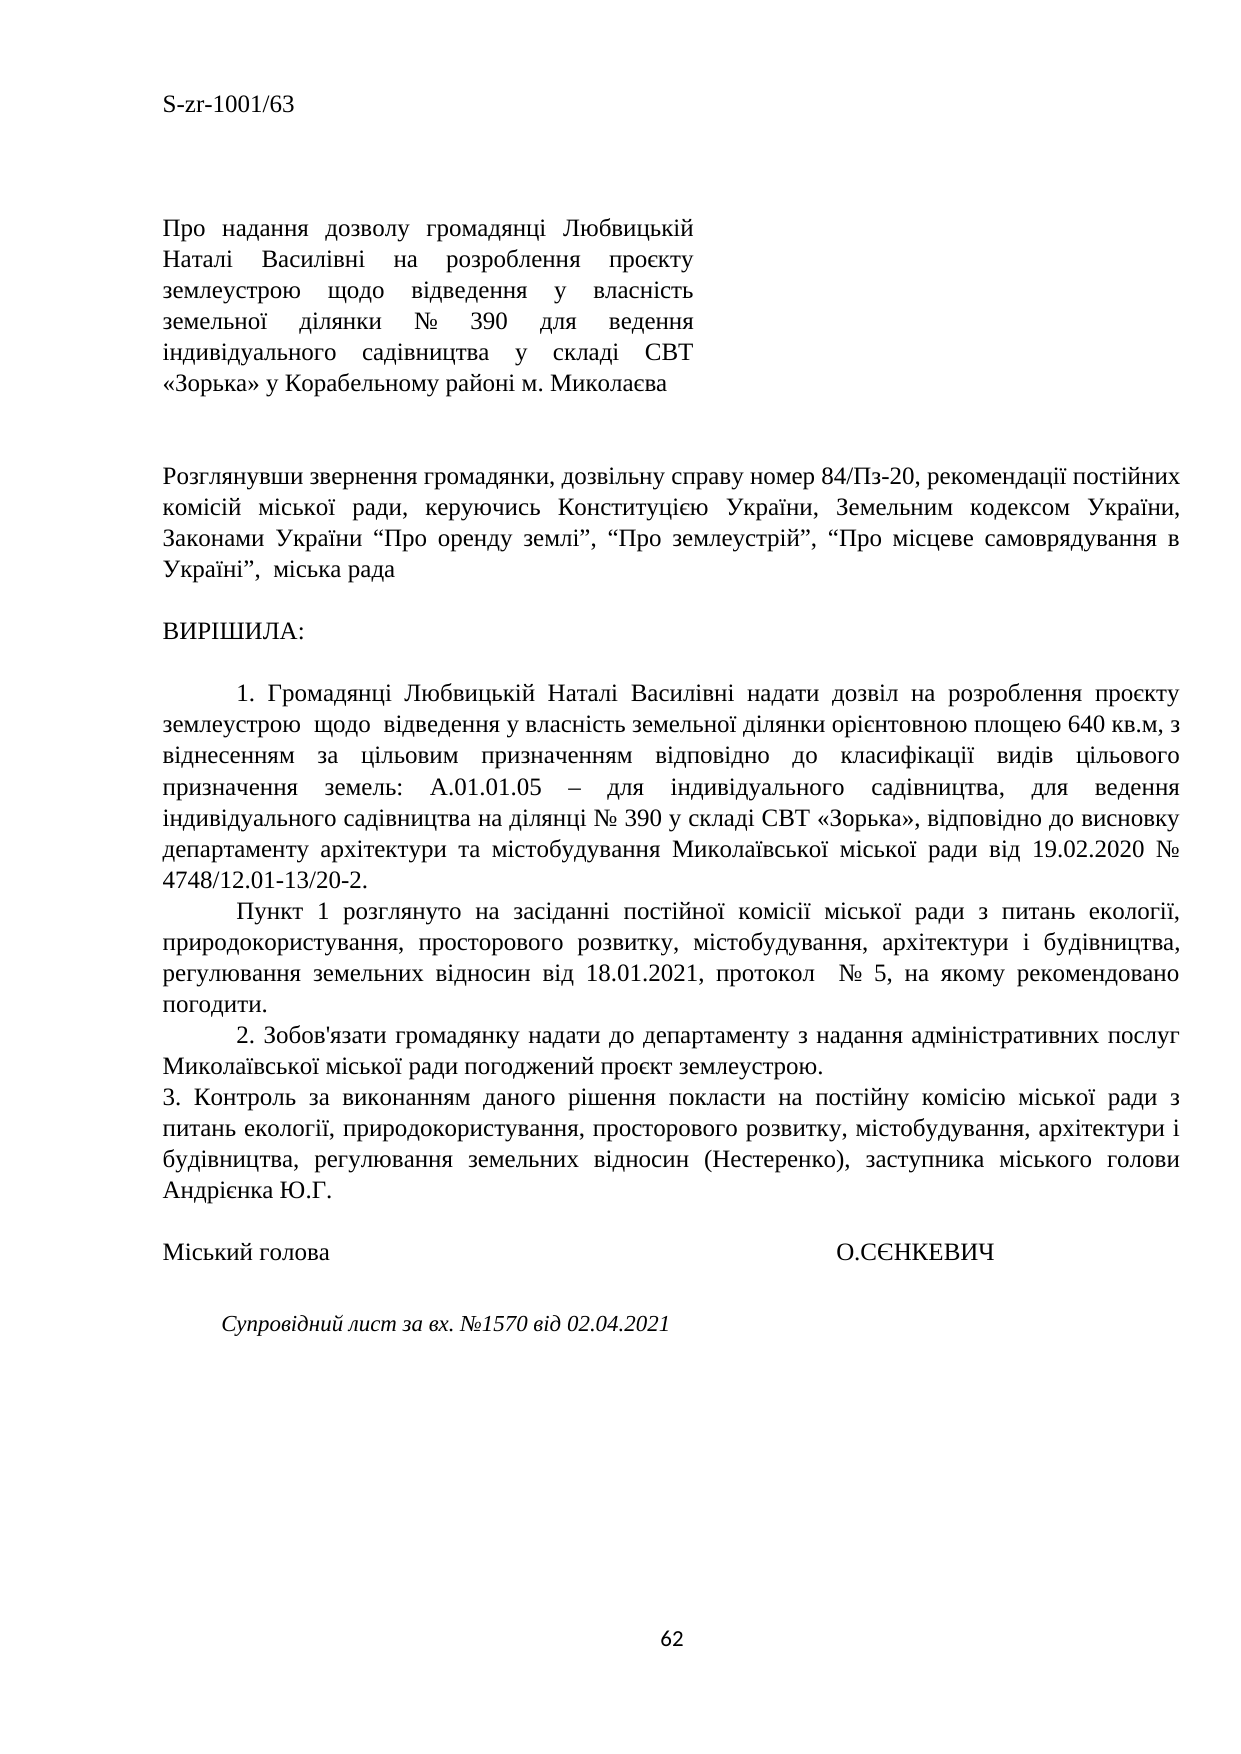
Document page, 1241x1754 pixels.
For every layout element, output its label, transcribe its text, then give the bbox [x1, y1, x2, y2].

text Розглянувши звернення громадянки, дозвільну справу номер 84/Пз-20, рекомендації постійних комісій міської ради, керуючись Конституцією України, Земельним кодексом України, Законами України “Про оренду землі”, “Про землеустрій”, “Про місцеве самоврядування в Україні”, міська рада [162, 461, 1181, 583]
text 1. Громадянці Любвицькій Наталі Василівні надати дозвіл на розроблення проєкту землеустрою щодо відведення у власність земельної ділянки орієнтовною площею 640 кв.м, з віднесенням за цільовим призначенням відповідно до класифікації видів цільового призначення земель: А.01.01.05 – для індивідуального садівництва, для ведення індивідуального садівництва на ділянці № 390 у складі СВТ «Зорька», відповідно до висновку департаменту архітектури та містобудування Миколаївської міської ради від 19.02.2020 № 4748/12.01-13/20-2. [162, 678, 1181, 893]
text 3. Контроль за виконанням даного рішення покласти на постійну комісію міської ради з питань екології, природокористування, просторового розвитку, містобудування, архітектури і будівництва, регулювання земельних відносин (Нестеренко), заступника міського голови Андрієнка Ю.Г. [162, 1082, 1181, 1204]
text S-zr-1001/63 [162, 89, 1181, 117]
text Супровідний лист за вх. №1570 від 02.04.2021 [162, 1299, 1181, 1339]
text Про надання дозволу громадянці Любвицькій Наталі Василівні на розроблення проєкту землеустрою щодо відведення у власність земельної ділянки № 390 для ведення індивідуального садівництва у складі СВТ «Зорька» у Корабельному районі м. Миколаєва [162, 213, 694, 397]
text 2. Зобов'язати громадянку надати до департаменту з надання адміністративних послуг Миколаївської міської ради погоджений проєкт землеустрою. [162, 1020, 1181, 1080]
text ВИРІШИЛА: [162, 616, 1181, 645]
text Пункт 1 розглянуто на засіданні постійної комісії міської ради з питань екології, природокористування, просторового розвитку, містобудування, архітектури і будівництва, регулювання земельних відносин від 18.01.2021, протокол № 5, на якому рекомендовано погодити. [162, 896, 1181, 1018]
text Міський голова О.СЄНКЕВИЧ [162, 1237, 1181, 1266]
